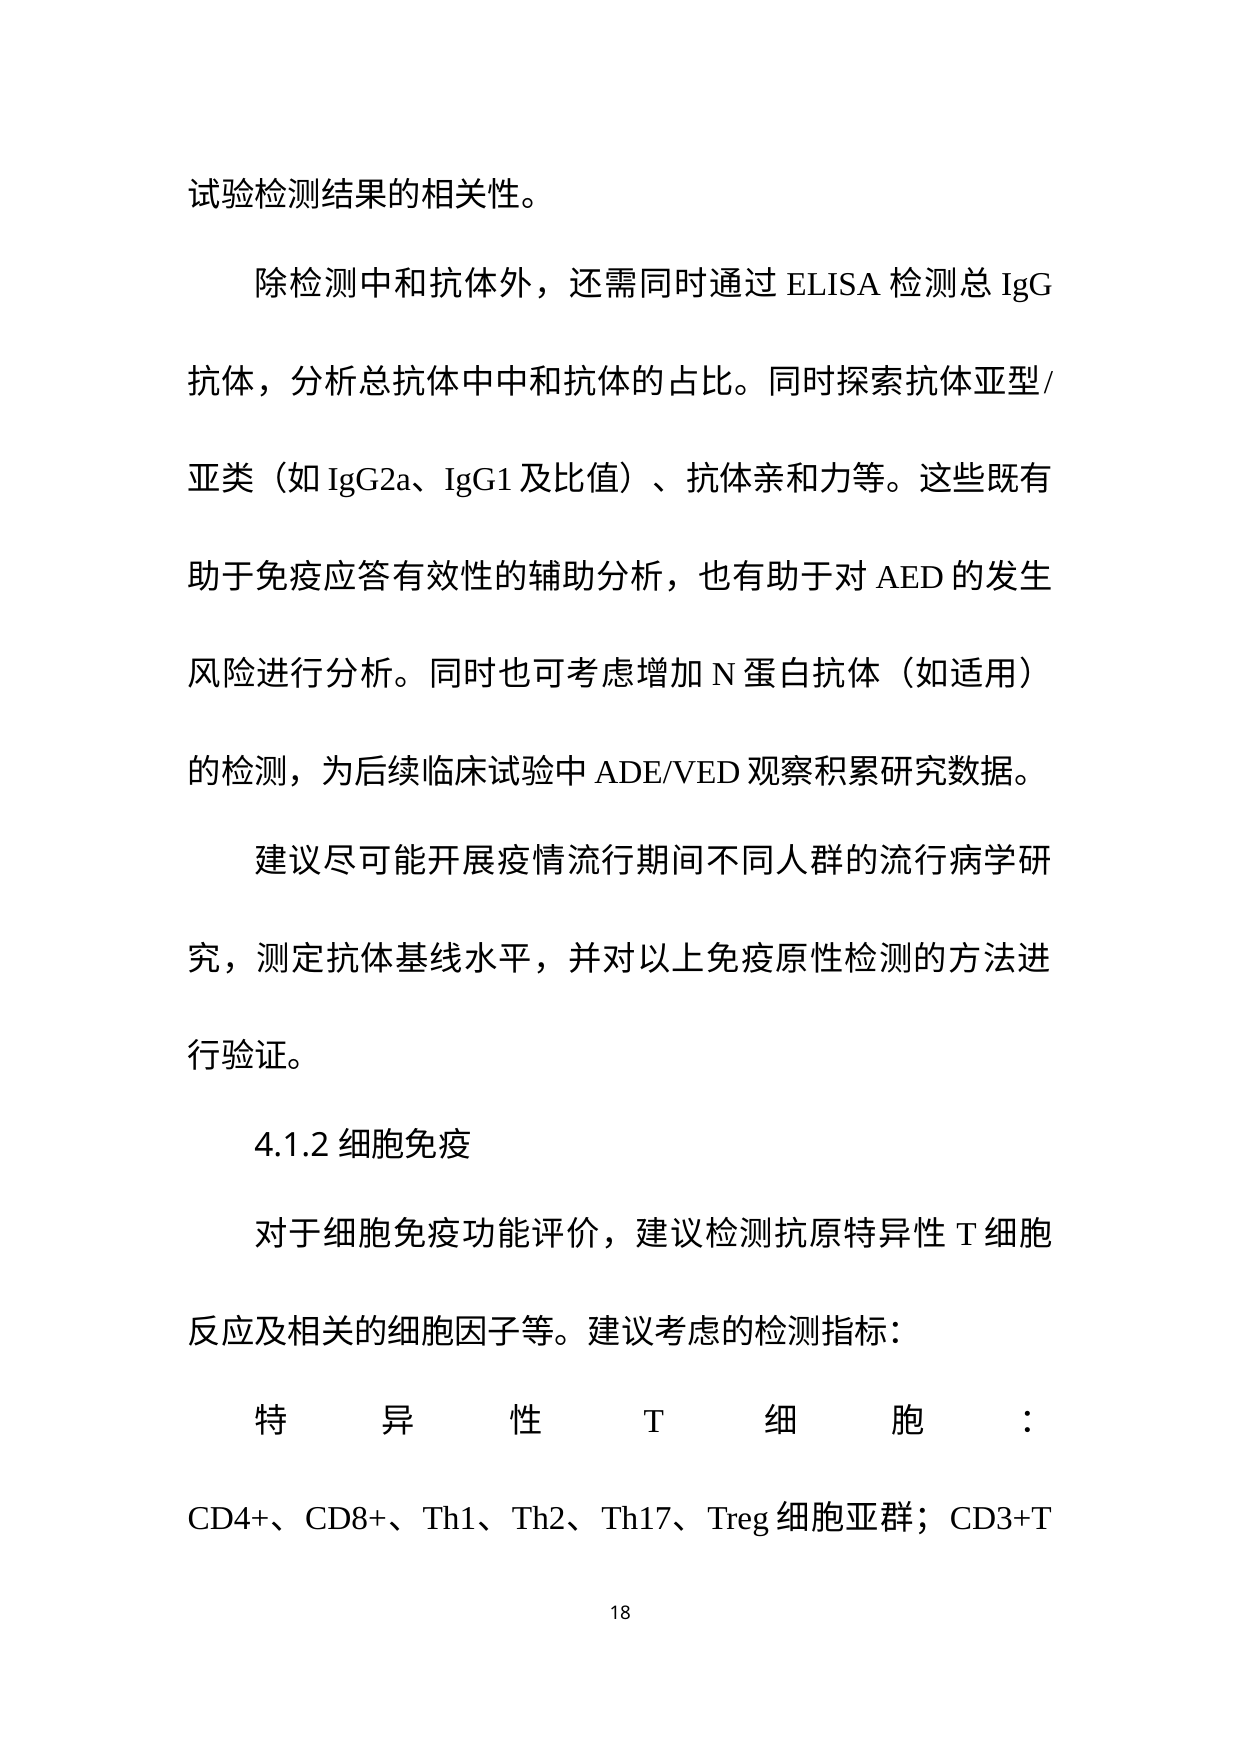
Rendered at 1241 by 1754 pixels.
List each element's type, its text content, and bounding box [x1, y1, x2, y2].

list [187, 1385, 1053, 1548]
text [187, 160, 1053, 225]
text 除检测中和抗体外，还需同时通过ELISA检测总IgG抗体，分析总抗体中中和抗体的占比。同时探索抗体亚型/亚类（如IgG2a、IgG1及比值）、抗体亲和力等。这些既有助于免疫应答有效性的辅助分析，也有助于对AED的发生风险进行分析。同时也可考虑增加N蛋白抗体（如适用）的检测，为后续临床试验中ADE/VED观察积累研究数据。 [187, 249, 1053, 801]
text 4.1.2 细胞免疫 [187, 1109, 1053, 1174]
list 对于细胞免疫功能评价，建议检测抗原特异性T细胞反应及相关的细胞因子等。建议考虑的检测指标： [187, 1199, 1053, 1361]
list 建议尽可能开展疫情流行期间不同人群的流行病学研究，测定抗体基线水平，并对以上免疫原性检测的方法进行验证。 [187, 825, 1053, 1085]
